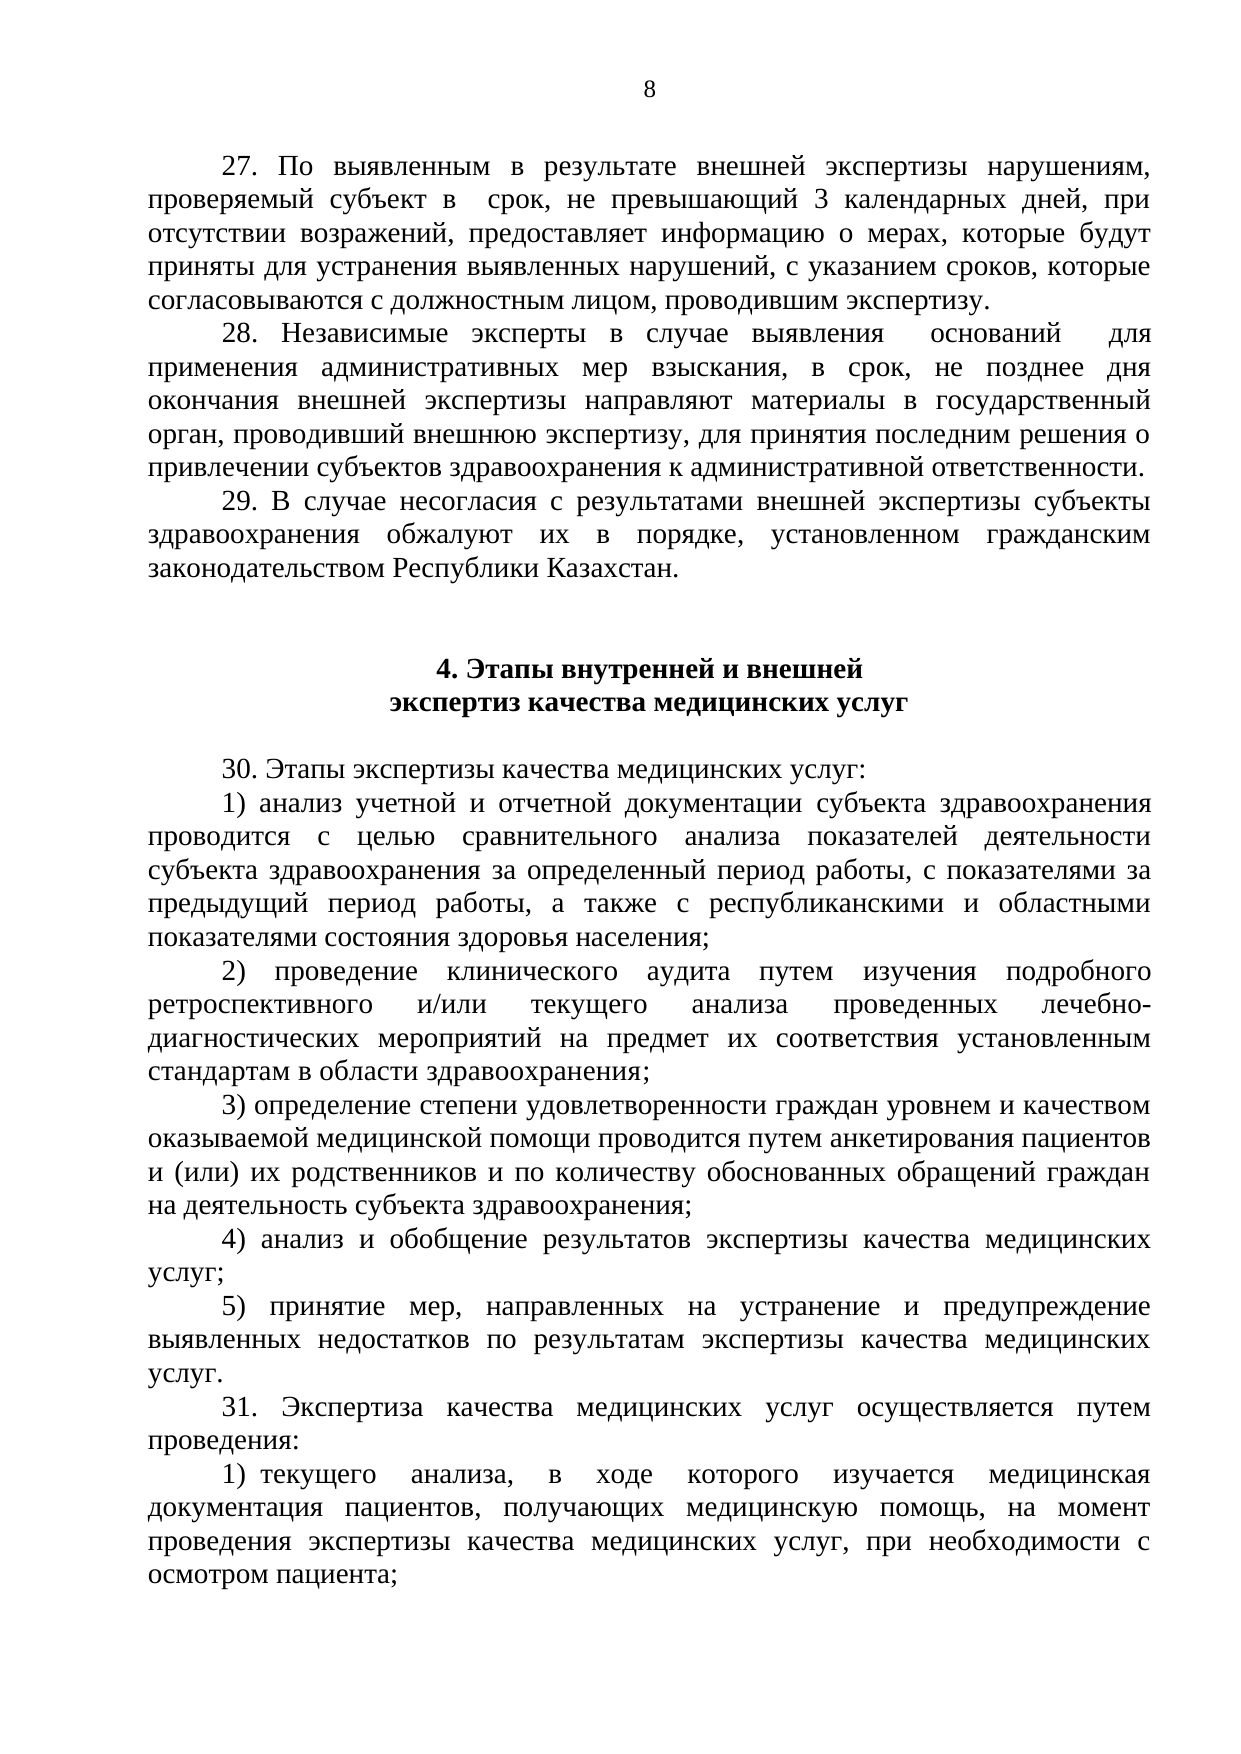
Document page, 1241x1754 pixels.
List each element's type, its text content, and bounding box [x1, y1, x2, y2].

text 1) анализ учетной и отчетной документации субъекта здравоохранения проводится с целью сравнительного анализа показателей деятельности субъекта здравоохранения за определенный период работы, с показателями за предыдущий период работы, а также с республиканскими и областными показателями состояния здоровья населения; [148, 785, 1152, 953]
text 2) проведение клинического аудита путем изучения подробного ретроспективного и/или текущего анализа проведенных лечебно-диагностических мероприятий на предмет их соответствия установленным стандартам в области здравоохранения; [148, 953, 1152, 1087]
text 1) текущего анализа, в ходе которого изучается медицинская документация пациентов, получающих медицинскую помощь, на момент проведения экспертизы качества медицинских услуг, при необходимости с осмотром пациента; [148, 1456, 1152, 1590]
text экспертиз качества медицинских услуг [148, 684, 1152, 718]
text 4) анализ и обобщение результатов экспертизы качества медицинских услуг; [148, 1221, 1152, 1288]
text 30. Этапы экспертизы качества медицинских услуг: [148, 751, 1152, 785]
text 28. Независимые эксперты в случае выявления оснований для применения административных мер взыскания, в срок, не позднее дня окончания внешней экспертизы направляют материалы в государственный орган, проводивший внешнюю экспертизу, для принятия последним решения о привлечении субъектов здравоохранения к административной ответственности. [148, 315, 1152, 483]
text 29. В случае несогласия с результатами внешней экспертизы субъекты здравоохранения обжалуют их в порядке, установленном гражданским законодательством Республики Казахстан. [148, 483, 1152, 584]
text 4. Этапы внутренней и внешней [148, 651, 1152, 684]
text 3) определение степени удовлетворенности граждан уровнем и качеством оказываемой медицинской помощи проводится путем анкетирования пациентов и (или) их родственников и по количеству обоснованных обращений граждан на деятельность субъекта здравоохранения; [148, 1087, 1152, 1221]
text 31. Экспертиза качества медицинских услуг осуществляется путем проведения: [148, 1389, 1152, 1456]
text 27. По выявленным в результате внешней экспертизы нарушениям, проверяемый субъект в срок, не превышающий 3 календарных дней, при отсутствии возражений, предоставляет информацию о мерах, которые будут приняты для устранения выявленных нарушений, с указанием сроков, которые согласовываются с должностным лицом, проводившим экспертизу. [148, 148, 1152, 315]
text 5) принятие мер, направленных на устранение и предупреждение выявленных недостатков по результатам экспертизы качества медицинских услуг. [148, 1288, 1152, 1389]
